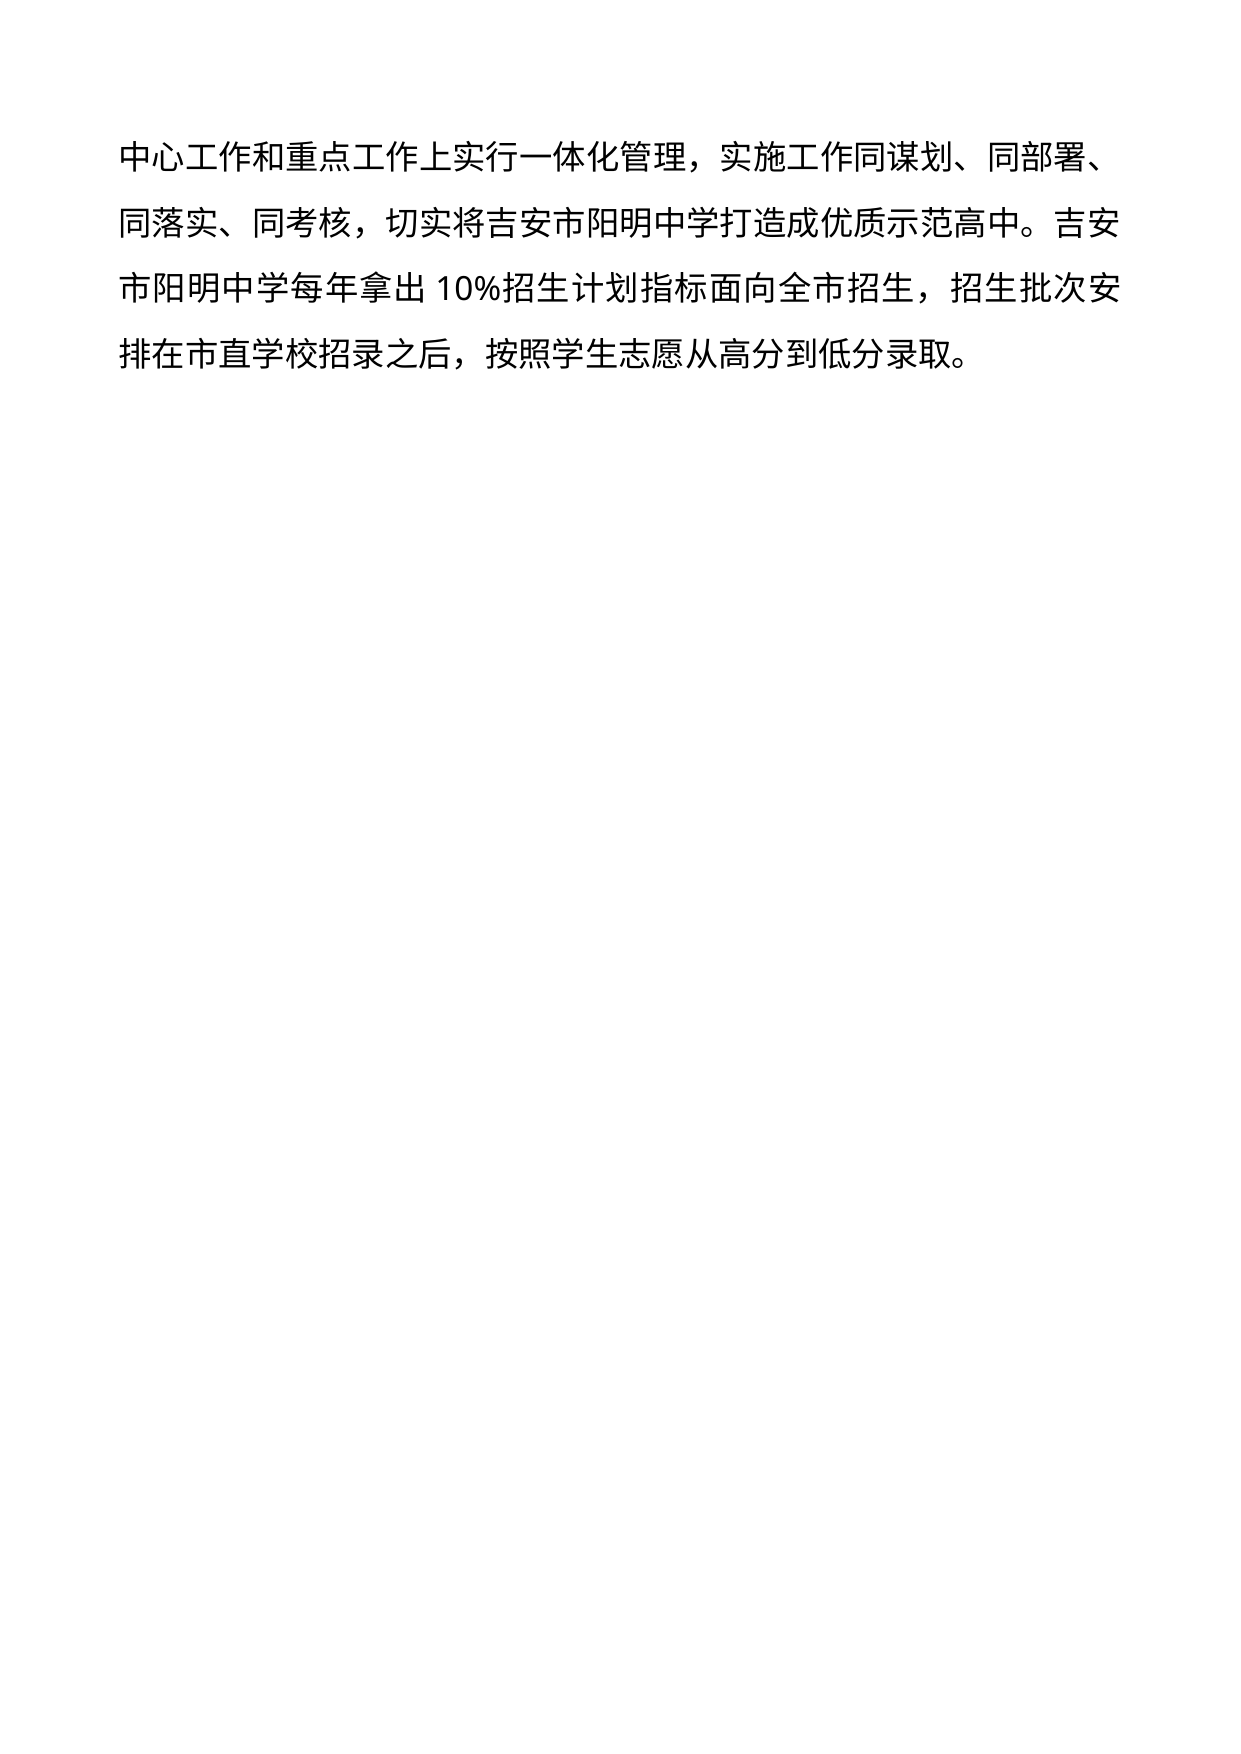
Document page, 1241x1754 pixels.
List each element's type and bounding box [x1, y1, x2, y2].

text [118, 122, 1122, 385]
